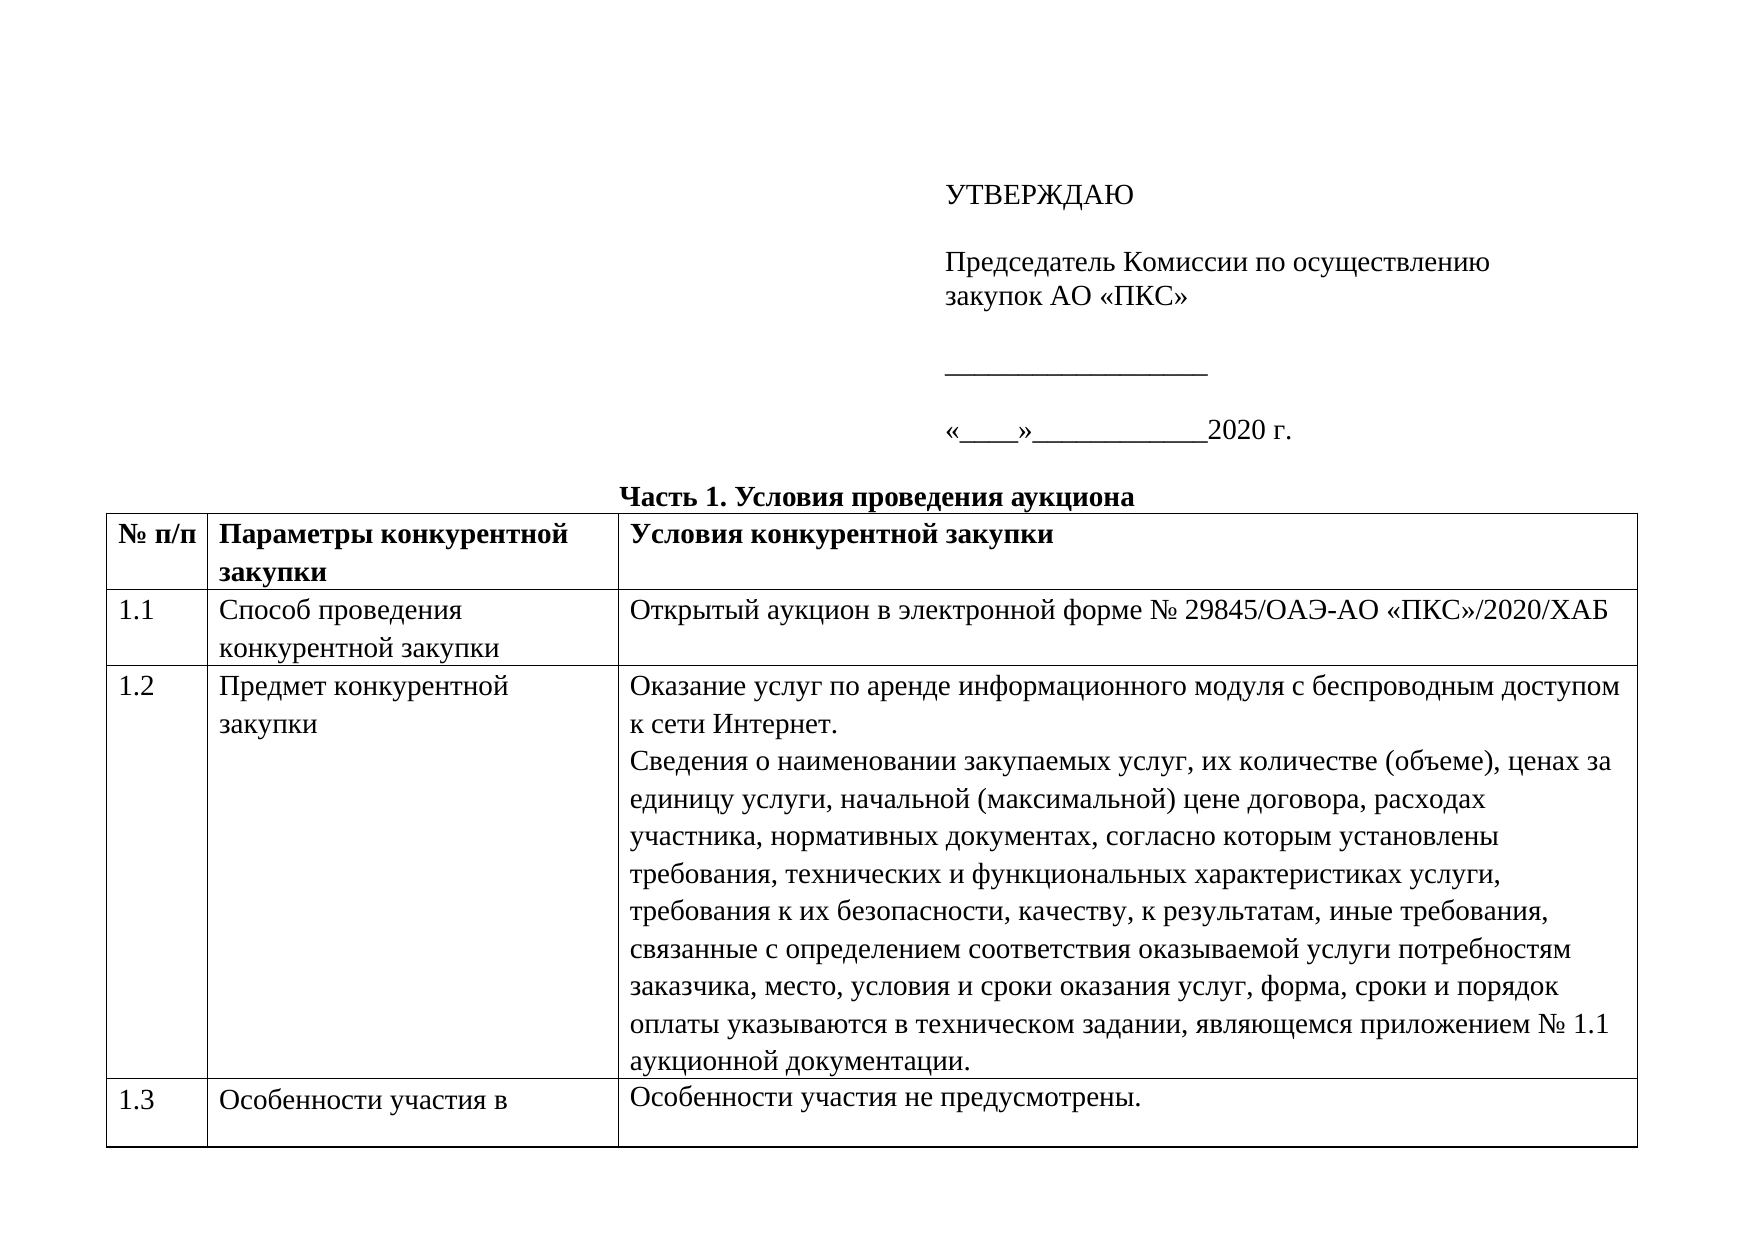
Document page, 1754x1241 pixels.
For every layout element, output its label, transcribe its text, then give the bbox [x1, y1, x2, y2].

text __________________ [945, 345, 1636, 378]
table_header Условия конкурентной закупки [619, 514, 1637, 589]
text Председатель Комиссии по осуществлению [945, 244, 1636, 278]
table_cell 1.2 [107, 666, 207, 1078]
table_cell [619, 1079, 1637, 1146]
text «____»____________2020 г. [945, 412, 1636, 446]
table_header Параметры конкурентной закупки [208, 514, 618, 589]
table_cell 1.1 [107, 590, 207, 665]
table_cell Предмет конкурентной закупки [208, 666, 618, 1078]
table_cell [208, 1079, 618, 1146]
table_cell 1.3 [107, 1079, 207, 1146]
table_cell Открытый аукцион в электронной форме № 29845/ОАЭ-АО «ПКС»/2020/ХАБ [619, 590, 1637, 665]
text УТВЕРЖДАЮ [945, 177, 1636, 211]
text закупок АО «ПКС» [945, 278, 1636, 311]
table_cell Способ проведения конкурентной закупки [208, 590, 618, 665]
table_cell Оказание услуг по аренде информационного модуля с беспроводным доступом к сети Интернет. Сведения о наименовании закупаемых услуг, их количестве (объеме), ценах за единицу услуги, начальной (максимальной) цене договора, расходах участника, нормативных документах, согласно которым установлены требования, технических и функциональных характеристиках услуги, требования к их безопасности, качеству, к результатам, иные требования, связанные с определением соответствия оказываемой услуги потребностям заказчика, место, условия и сроки оказания услуг, форма, сроки и порядок оплаты указываются в техническом задании, являющемся приложением № 1.1 аукционной документации. [619, 666, 1637, 1078]
table_header № п/п [107, 514, 207, 589]
subtitle Часть 1. Условия проведения аукциона [118, 479, 1636, 513]
